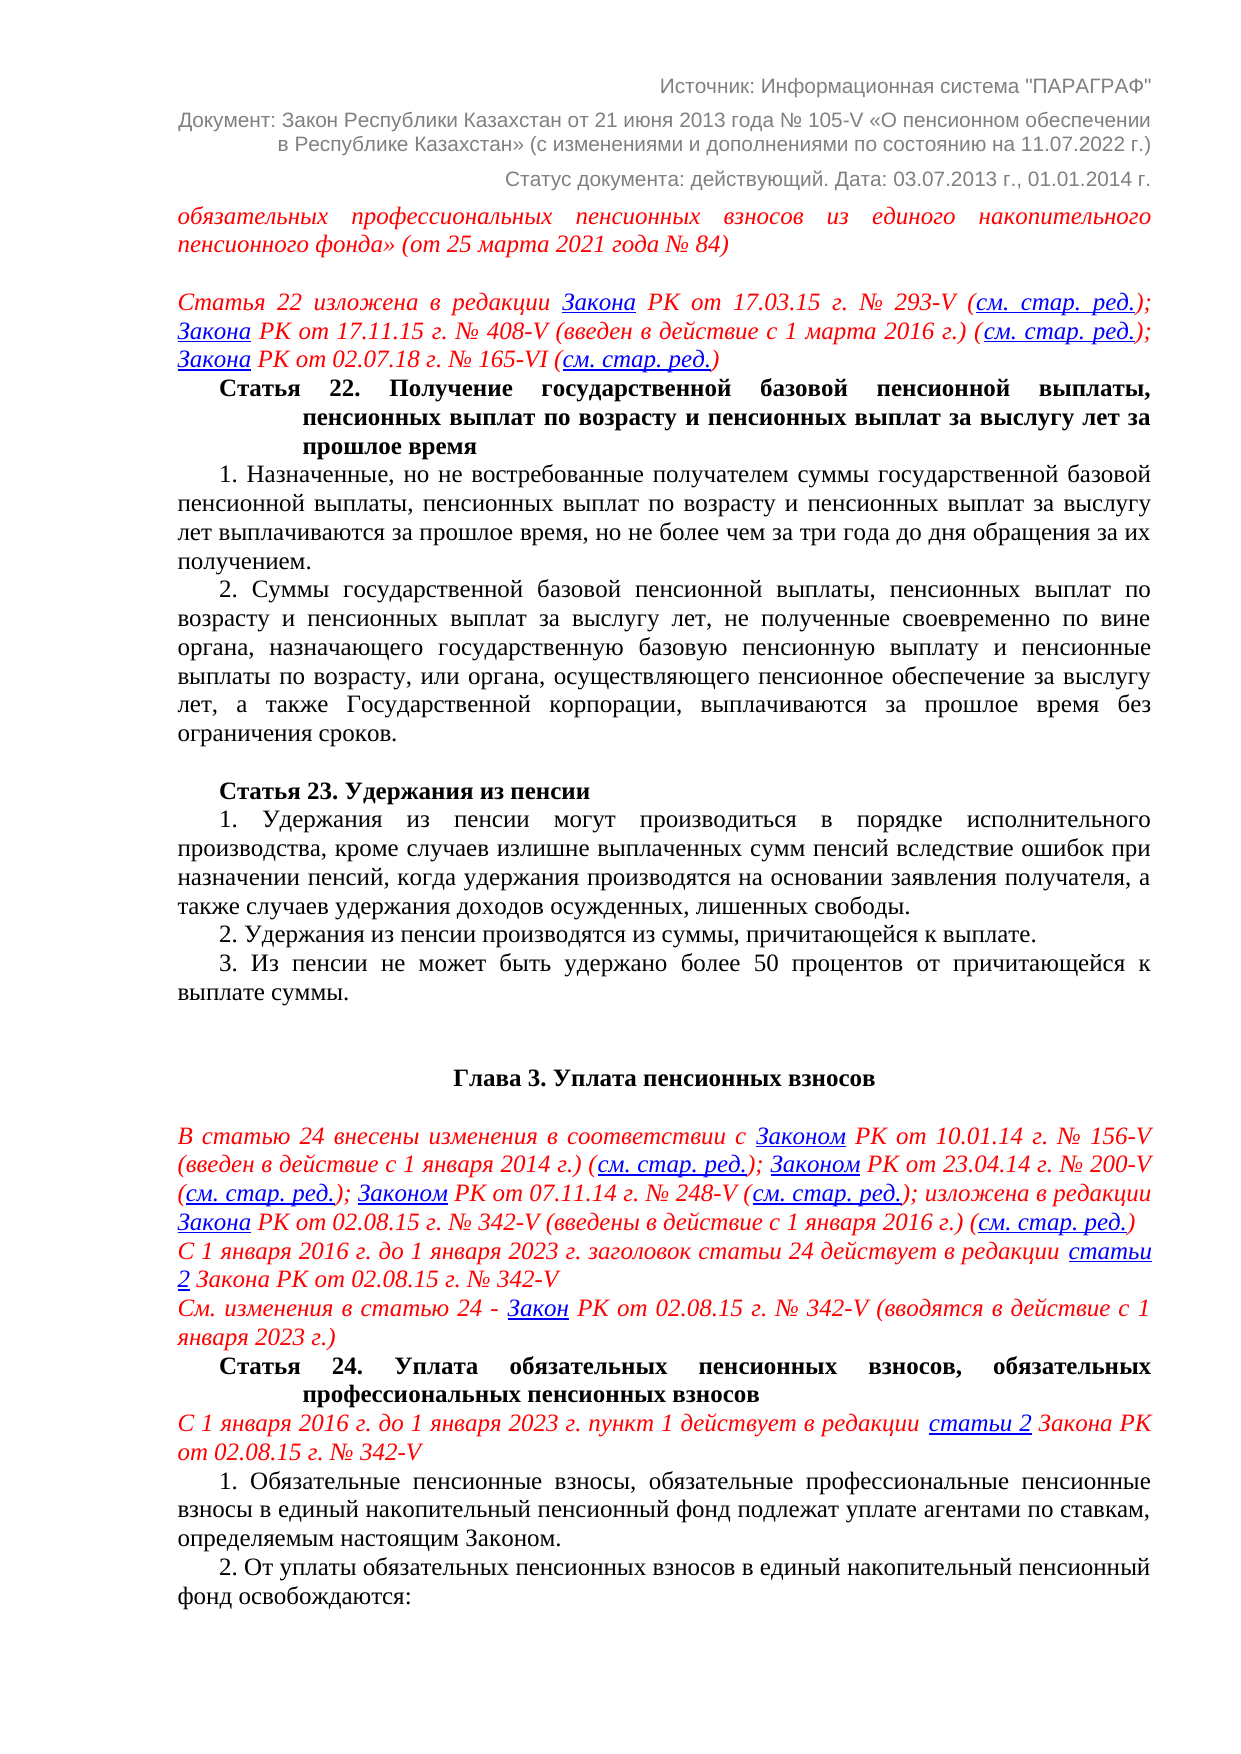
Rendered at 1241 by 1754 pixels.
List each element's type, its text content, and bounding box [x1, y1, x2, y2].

text 3. Из пенсии не может быть удержано более 50 процентов от причитающейся к выплате суммы. [177, 948, 1152, 1006]
text 2. Удержания из пенсии производятся из суммы, причитающейся к выплате. [177, 919, 1152, 948]
text Статья 23. Удержания из пенсии [219, 776, 1152, 804]
text 1. Обязательные пенсионные взносы, обязательные профессиональные пенсионные взносы в единый накопительный пенсионный фонд подлежат уплате агентами по ставкам, определяемым настоящим Законом. [177, 1466, 1152, 1552]
text 1. Удержания из пенсии могут производиться в порядке исполнительного производства, кроме случаев излишне выплаченных сумм пенсий вследствие ошибок при назначении пенсий, когда удержания производятся на основании заявления получателя, а также случаев удержания доходов осужденных, лишенных свободы. [177, 804, 1152, 919]
text 2. От уплаты обязательных пенсионных взносов в единый накопительный пенсионный фонд освобождаются: [177, 1552, 1152, 1609]
text Глава 3. Уплата пенсионных взносов [177, 1063, 1152, 1092]
text Статья 24. Уплата обязательных пенсионных взносов, обязательных профессиональных пенсионных взносов [219, 1351, 1152, 1408]
text Статья 22. Получение государственной базовой пенсионной выплаты, пенсионных выплат по возрасту и пенсионных выплат за выслугу лет за прошлое время [219, 373, 1152, 459]
text 1. Назначенные, но не востребованные получателем суммы государственной базовой пенсионной выплаты, пенсионных выплат по возрасту и пенсионных выплат за выслугу лет выплачиваются за прошлое время, но не более чем за три года до дня обращения за их получением. [177, 459, 1152, 574]
text С 1 января 2016 г. до 1 января 2023 г. пункт 1 действует в редакции статьи 2 Закона РК от 02.08.15 г. № 342-V [177, 1408, 1152, 1466]
text С 1 января 2016 г. до 1 января 2023 г. заголовок статьи 24 действует в редакции статьи 2 Закона РК от 02.08.15 г. № 342-V [177, 1236, 1152, 1293]
text 2. Суммы государственной базовой пенсионной выплаты, пенсионных выплат по возрасту и пенсионных выплат за выслугу лет, не полученные своевременно по вине органа, назначающего государственную базовую пенсионную выплату и пенсионные выплаты по возрасту, или органа, осуществляющего пенсионное обеспечение за выслугу лет, а также Государственной корпорации, выплачиваются за прошлое время без ограничения сроков. [177, 574, 1152, 747]
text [177, 201, 1152, 258]
text См. изменения в статью 24 - Закон РК от 02.08.15 г. № 342-V (вводятся в действие с 1 января 2023 г.) [177, 1293, 1152, 1351]
text Статья 22 изложена в редакции Закона РК от 17.03.15 г. № 293-V (см. стар. ред.); Закона РК от 17.11.15 г. № 408-V (введен в действие с 1 марта 2016 г.) (см. стар. ред.); Закона РК от 02.07.18 г. № 165-VI (см. стар. ред.) [177, 287, 1152, 373]
text В статью 24 внесены изменения в соответствии с Законом РК от 10.01.14 г. № 156-V (введен в действие с 1 января 2014 г.) (см. стар. ред.); Законом РК от 23.04.14 г. № 200-V (см. стар. ред.); Законом РК от 07.11.14 г. № 248-V (см. стар. ред.); изложена в редакции Закона РК от 02.08.15 г. № 342-V (введены в действие с 1 января 2016 г.) (см. стар. ред.) [177, 1121, 1152, 1236]
